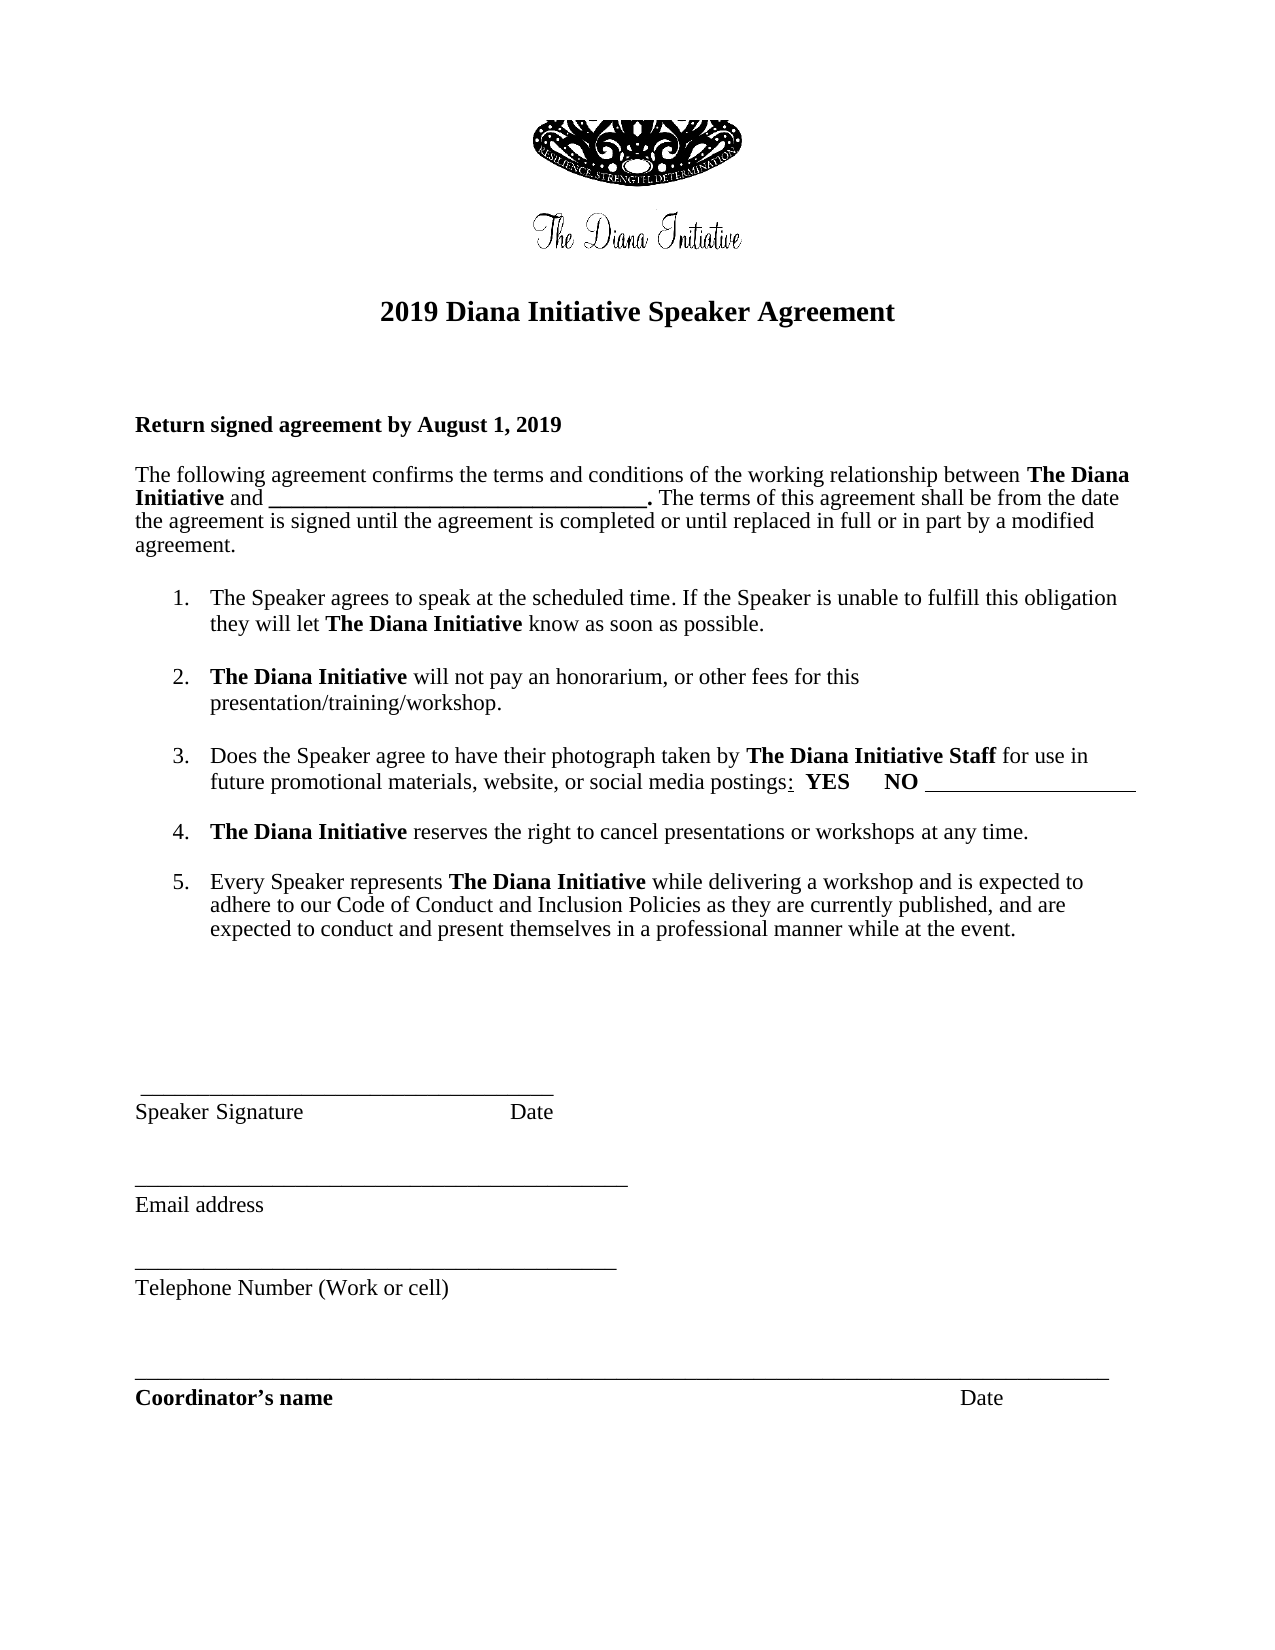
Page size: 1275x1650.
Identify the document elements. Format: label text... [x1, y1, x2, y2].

list The Diana Initiative will not pay an honorarium, or other fees for this presentation/training/workshop. [172, 663, 1140, 716]
text Coordinator’s name Date [135, 1384, 1140, 1410]
list Does the Speaker agree to have their photograph taken by The Diana Initiative Staff for use in future promotional materials, website, or social media postings: YES NO [172, 742, 1140, 794]
list Every Speaker represents The Diana Initiative while delivering a workshop and is expected to adhere to our Code of Conduct and Inclusion Policies as they are currently published, and are expected to conduct and present themselves in a professional manner while at the event. [172, 871, 1140, 941]
list The Speaker agrees to speak at the scheduled time. If the Speaker is unable to fulfill this obligation they will let The Diana Initiative know as soon as possible. [172, 584, 1140, 636]
text Speaker Signature Date [135, 1098, 1140, 1124]
text Email address [135, 1191, 1140, 1217]
text The following agreement confirms the terms and conditions of the working relationship between The Diana Initiative and _________________________________. The terms of this agreement shall be from the date the agreement is signed until the agreement is completed or until replaced in full or in part by a modified agreement. [135, 463, 1140, 557]
text 2019 Diana Initiative Speaker Agreement [135, 298, 1140, 328]
text Return signed agreement by August 1, 2019 [135, 413, 1140, 437]
list The Diana Initiative reserves the right to cancel presentations or workshops at any time. [172, 821, 1140, 844]
text ____________________________________ [135, 1072, 1140, 1098]
picture [508, 120, 767, 263]
text Telephone Number (Work or cell) [135, 1273, 1140, 1300]
text ___________________________________________ [135, 1163, 1140, 1189]
text __________________________________________ [135, 1246, 1140, 1272]
text _____________________________________________________________________________________ [135, 1356, 1140, 1383]
